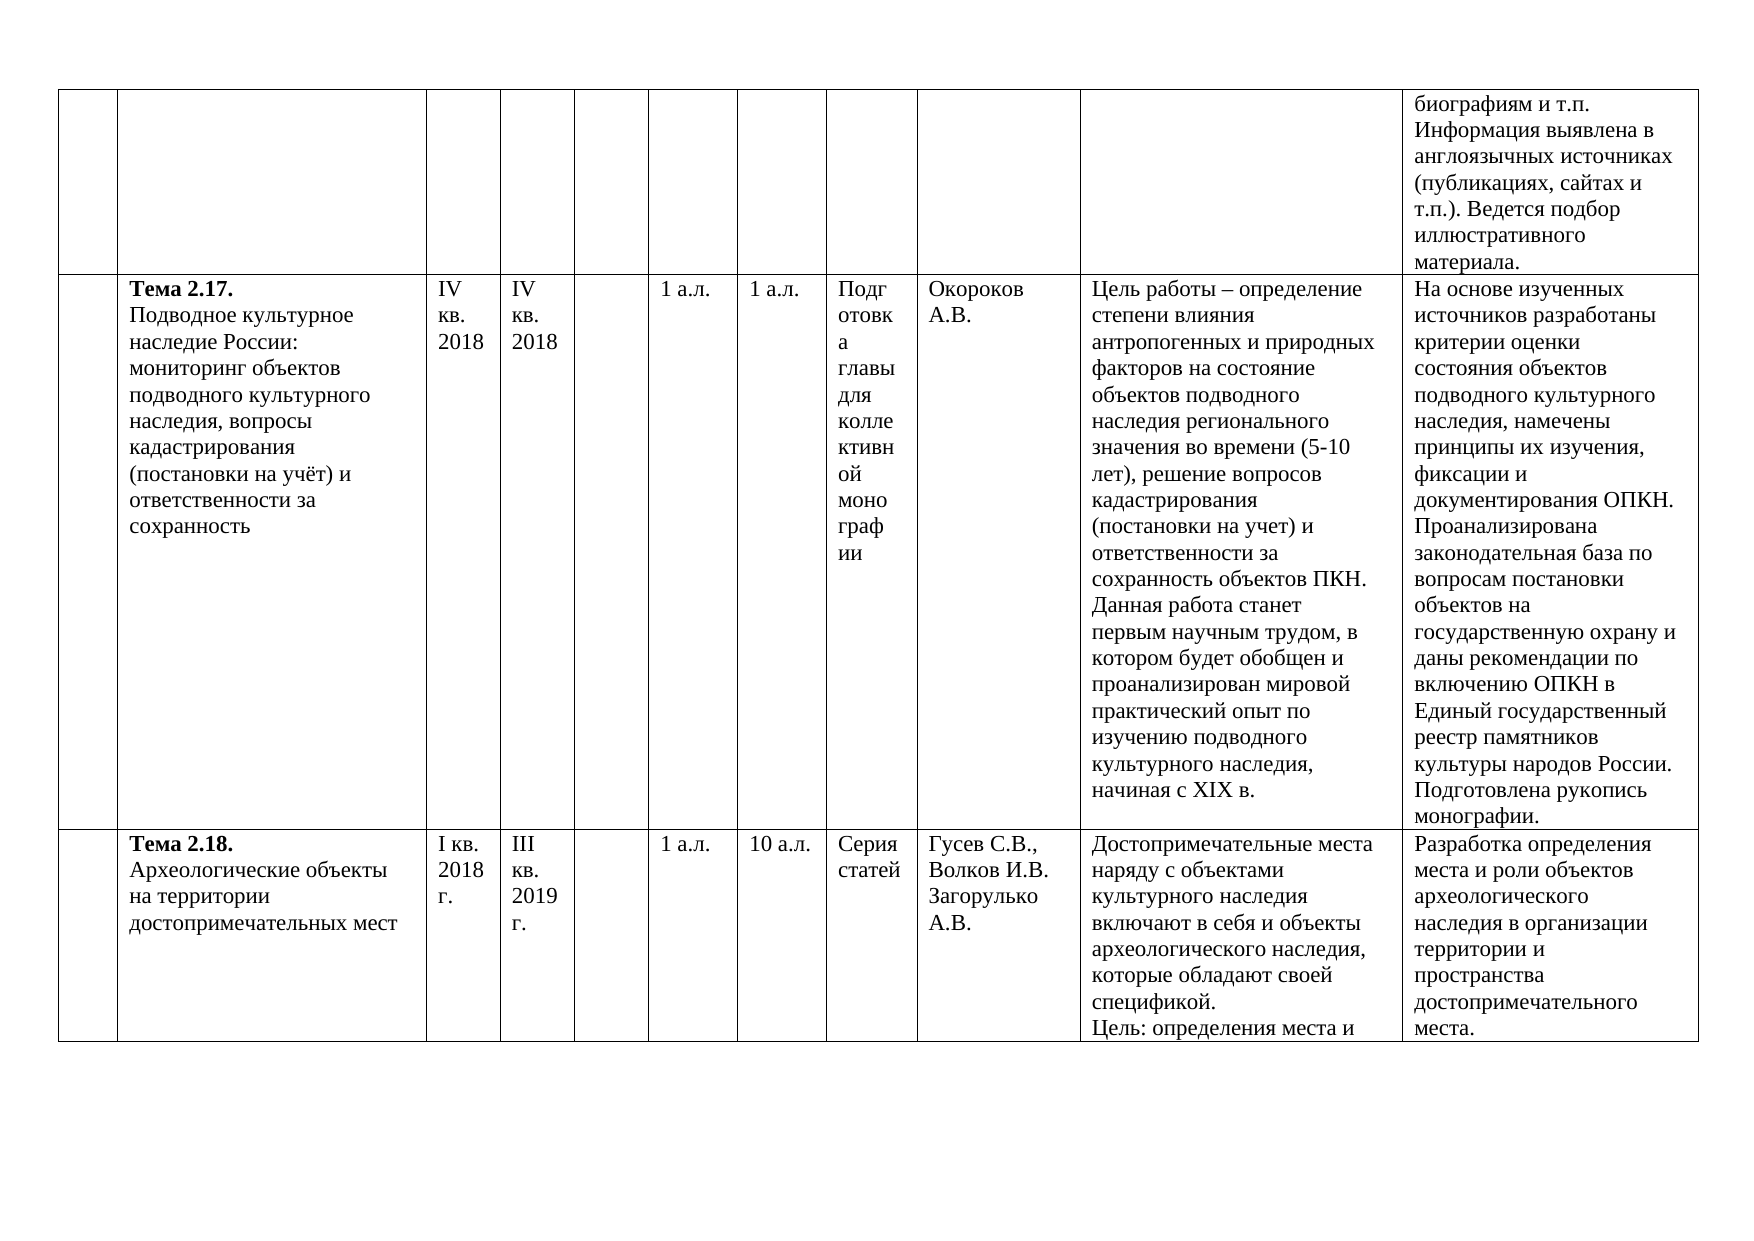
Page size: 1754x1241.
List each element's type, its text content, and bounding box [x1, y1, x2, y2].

table_cell IV кв. 2018 [427, 275, 500, 829]
table_cell [59, 90, 117, 274]
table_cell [738, 90, 826, 274]
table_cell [1081, 90, 1402, 274]
table_cell Подготовка главы для коллективной монографии [827, 275, 917, 829]
table_cell I кв. 2018 г. [427, 830, 500, 1041]
table_cell [59, 275, 117, 829]
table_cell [918, 830, 1080, 1041]
table_cell Серия статей [827, 830, 917, 1041]
table_cell 10 а.л. [738, 830, 826, 1041]
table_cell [827, 90, 917, 274]
table_cell [575, 90, 648, 274]
table_cell IV кв. 2018 [501, 275, 574, 829]
table_cell Цель работы – определение степени влияния антропогенных и природных факторов на состояние объектов подводного наследия регионального значения во времени (5-10 лет), решение вопросов кадастрирования (постановки на учет) и ответственности за сохранность объектов ПКН. Данная работа станет первым научным трудом, в котором будет обобщен и проанализирован мировой практический опыт по изучению подводного культурного наследия, начиная с XIX в. [1081, 275, 1402, 829]
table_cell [118, 90, 426, 274]
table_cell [427, 90, 500, 274]
table_cell 1 а.л. [738, 275, 826, 829]
table_cell [59, 830, 117, 1041]
table_cell 1 а.л. [649, 275, 737, 829]
table_cell III кв. 2019 г. [501, 830, 574, 1041]
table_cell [1081, 830, 1402, 1041]
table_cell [118, 830, 426, 1041]
table_cell Окороков А.В. [918, 275, 1080, 829]
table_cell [649, 90, 737, 274]
table_cell 1 а.л. [649, 830, 737, 1041]
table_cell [501, 90, 574, 274]
table_cell [575, 830, 648, 1041]
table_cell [1403, 830, 1698, 1041]
table_cell Тема 2.17. Подводное культурное наследие России: мониторинг объектов подводного культурного наследия, вопросы кадастрирования (постановки на учёт) и ответственности за сохранность [118, 275, 426, 829]
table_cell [1403, 90, 1698, 274]
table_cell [918, 90, 1080, 274]
table_cell На основе изученных источников разработаны критерии оценки состояния объектов подводного культурного наследия, намечены принципы их изучения, фиксации и документирования ОПКН. Проанализирована законодательная база по вопросам постановки объектов на государственную охрану и даны рекомендации по включению ОПКН в Единый государственный реестр памятников культуры народов России. Подготовлена рукопись монографии. [1403, 275, 1698, 829]
table_cell [575, 275, 648, 829]
